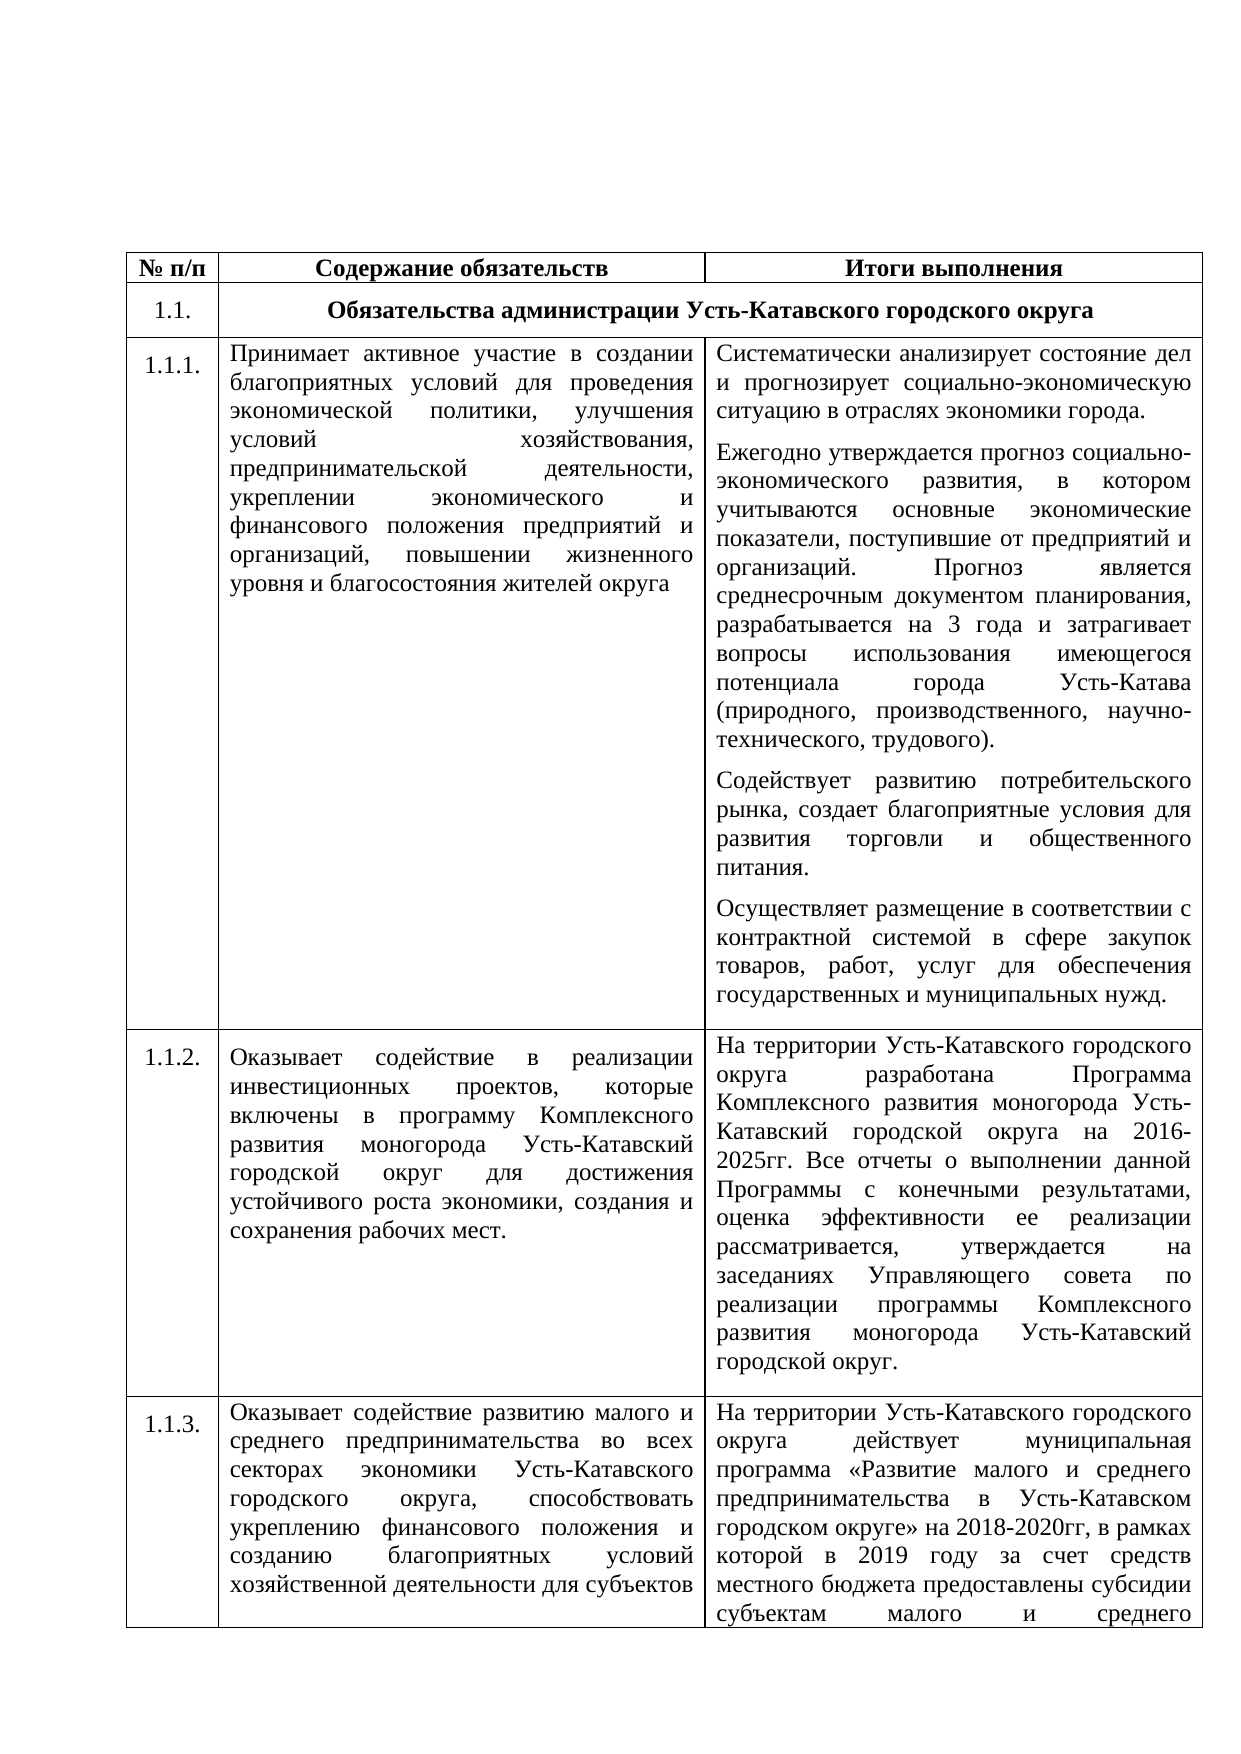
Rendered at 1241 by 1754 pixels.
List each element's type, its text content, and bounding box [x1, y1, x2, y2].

table_cell Систематически анализирует состояние дел и прогнозирует социально-экономическую ситуацию в отраслях экономики города. Ежегодно утверждается прогноз социально-экономического развития, в котором учитываются основные экономические показатели, поступившие от предприятий и организаций. Прогноз является среднесрочным документом планирования, разрабатывается на 3 года и затрагивает вопросы использования имеющегося потенциала города Усть-Катава (природного, производственного, научно-технического, трудового). Содействует развитию потребительского рынка, создает благоприятные условия для развития торговли и общественного питания. Осуществляет размещение в соответствии с контрактной системой в сфере закупок товаров, работ, услуг для обеспечения государственных и муниципальных нужд. [706, 338, 1202, 1029]
table_cell 1.1. [127, 283, 218, 337]
table_cell Принимает активное участие в создании благоприятных условий для проведения экономической политики, улучшения условий хозяйствования, предпринимательской деятельности, укреплении экономического и финансового положения предприятий и организаций, повышении жизненного уровня и благосостояния жителей округа [219, 338, 704, 1029]
table_cell 1.1.2. [127, 1030, 218, 1396]
table_header Итоги выполнения [706, 253, 1202, 282]
table_cell На территории Усть-Катавского городского округа разработана Программа Комплексного развития моногорода Усть-Катавский городской округа на 2016-2025гг. Все отчеты о выполнении данной Программы с конечными результатами, оценка эффективности ее реализации рассматривается, утверждается на заседаниях Управляющего совета по реализации программы Комплексного развития моногорода Усть-Катавский городской округ. [706, 1030, 1202, 1396]
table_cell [706, 1397, 1202, 1627]
table_cell Оказывает содействие в реализации инвестиционных проектов, которые включены в программу Комплексного развития моногорода Усть-Катавский городской округ для достижения устойчивого роста экономики, создания и сохранения рабочих мест. [219, 1030, 704, 1396]
table_header Содержание обязательств [219, 253, 704, 282]
table_header № п/п [127, 253, 218, 282]
table_cell Обязательства администрации Усть-Катавского городского округа [219, 283, 1202, 337]
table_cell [219, 1397, 704, 1627]
table_cell 1.1.1. [127, 338, 218, 1029]
table_cell 1.1.3. [127, 1397, 218, 1627]
